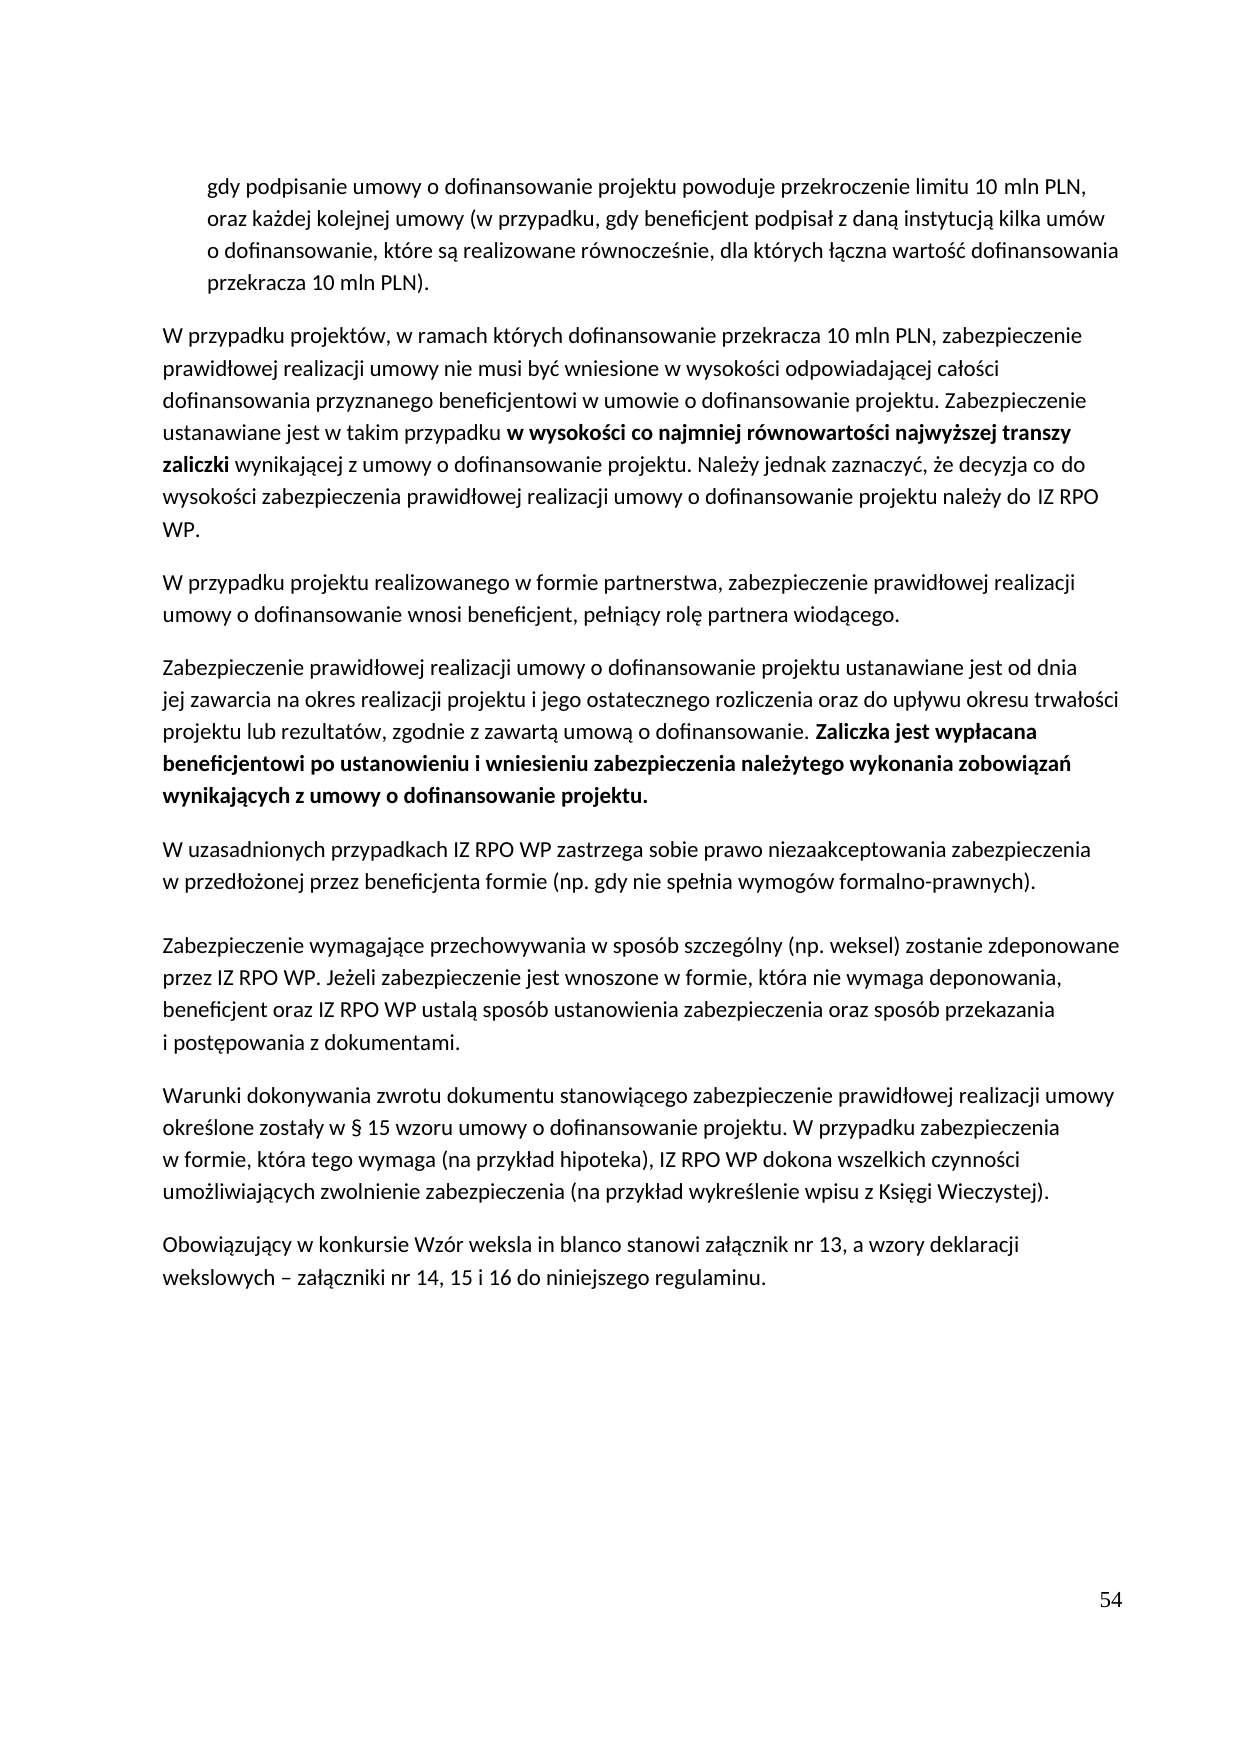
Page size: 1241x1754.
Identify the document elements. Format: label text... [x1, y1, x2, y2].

text Obowiązujący w konkursie Wzór weksla in blanco stanowi załącznik nr 13, a wzory deklaracji wekslowych – załączniki nr 14, 15 i 16 do niniejszego regulaminu. [162, 1230, 1122, 1291]
text W uzasadnionych przypadkach IZ RPO WP zastrzega sobie prawo niezaakceptowania zabezpieczenia w przedłożonej przez beneficjenta formie (np. gdy nie spełnia wymogów formalno-prawnych). Zabezpieczenie wymagające przechowywania w sposób szczególny (np. weksel) zostanie zdeponowane przez IZ RPO WP. Jeżeli zabezpieczenie jest wnoszone w formie, która nie wymaga deponowania, beneficjent oraz IZ RPO WP ustalą sposób ustanowienia zabezpieczenia oraz sposób przekazania i postępowania z dokumentami. [162, 835, 1122, 1056]
text W przypadku projektów, w ramach których dofinansowanie przekracza 10 mln PLN, zabezpieczenie prawidłowej realizacji umowy nie musi być wniesione w wysokości odpowiadającej całości dofinansowania przyznanego beneficjentowi w umowie o dofinansowanie projektu. Zabezpieczenie ustanawiane jest w takim przypadku w wysokości co najmniej równowartości najwyższej transzy zaliczki wynikającej z umowy o dofinansowanie projektu. Należy jednak zaznaczyć, że decyzja co do wysokości zabezpieczenia prawidłowej realizacji umowy o dofinansowanie projektu należy do IZ RPO WP. [162, 322, 1122, 543]
text Zabezpieczenie prawidłowej realizacji umowy o dofinansowanie projektu ustanawiane jest od dnia jej zawarcia na okres realizacji projektu i jego ostatecznego rozliczenia oraz do upływu okresu trwałości projektu lub rezultatów, zgodnie z zawartą umową o dofinansowanie. Zaliczka jest wypłacana beneficjentowi po ustanowieniu i wniesieniu zabezpieczenia należytego wykonania zobowiązań wynikających z umowy o dofinansowanie projektu. [162, 653, 1122, 810]
text Warunki dokonywania zwrotu dokumentu stanowiącego zabezpieczenie prawidłowej realizacji umowy określone zostały w § 15 wzoru umowy o dofinansowanie projektu. W przypadku zabezpieczenia w formie, która tego wymaga (na przykład hipoteka), IZ RPO WP dokona wszelkich czynności umożliwiających zwolnienie zabezpieczenia (na przykład wykreślenie wpisu z Księgi Wieczystej). [162, 1081, 1122, 1205]
text W przypadku projektu realizowanego w formie partnerstwa, zabezpieczenie prawidłowej realizacji umowy o dofinansowanie wnosi beneficjent, pełniący rolę partnera wiodącego. [162, 568, 1122, 628]
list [162, 172, 1122, 297]
